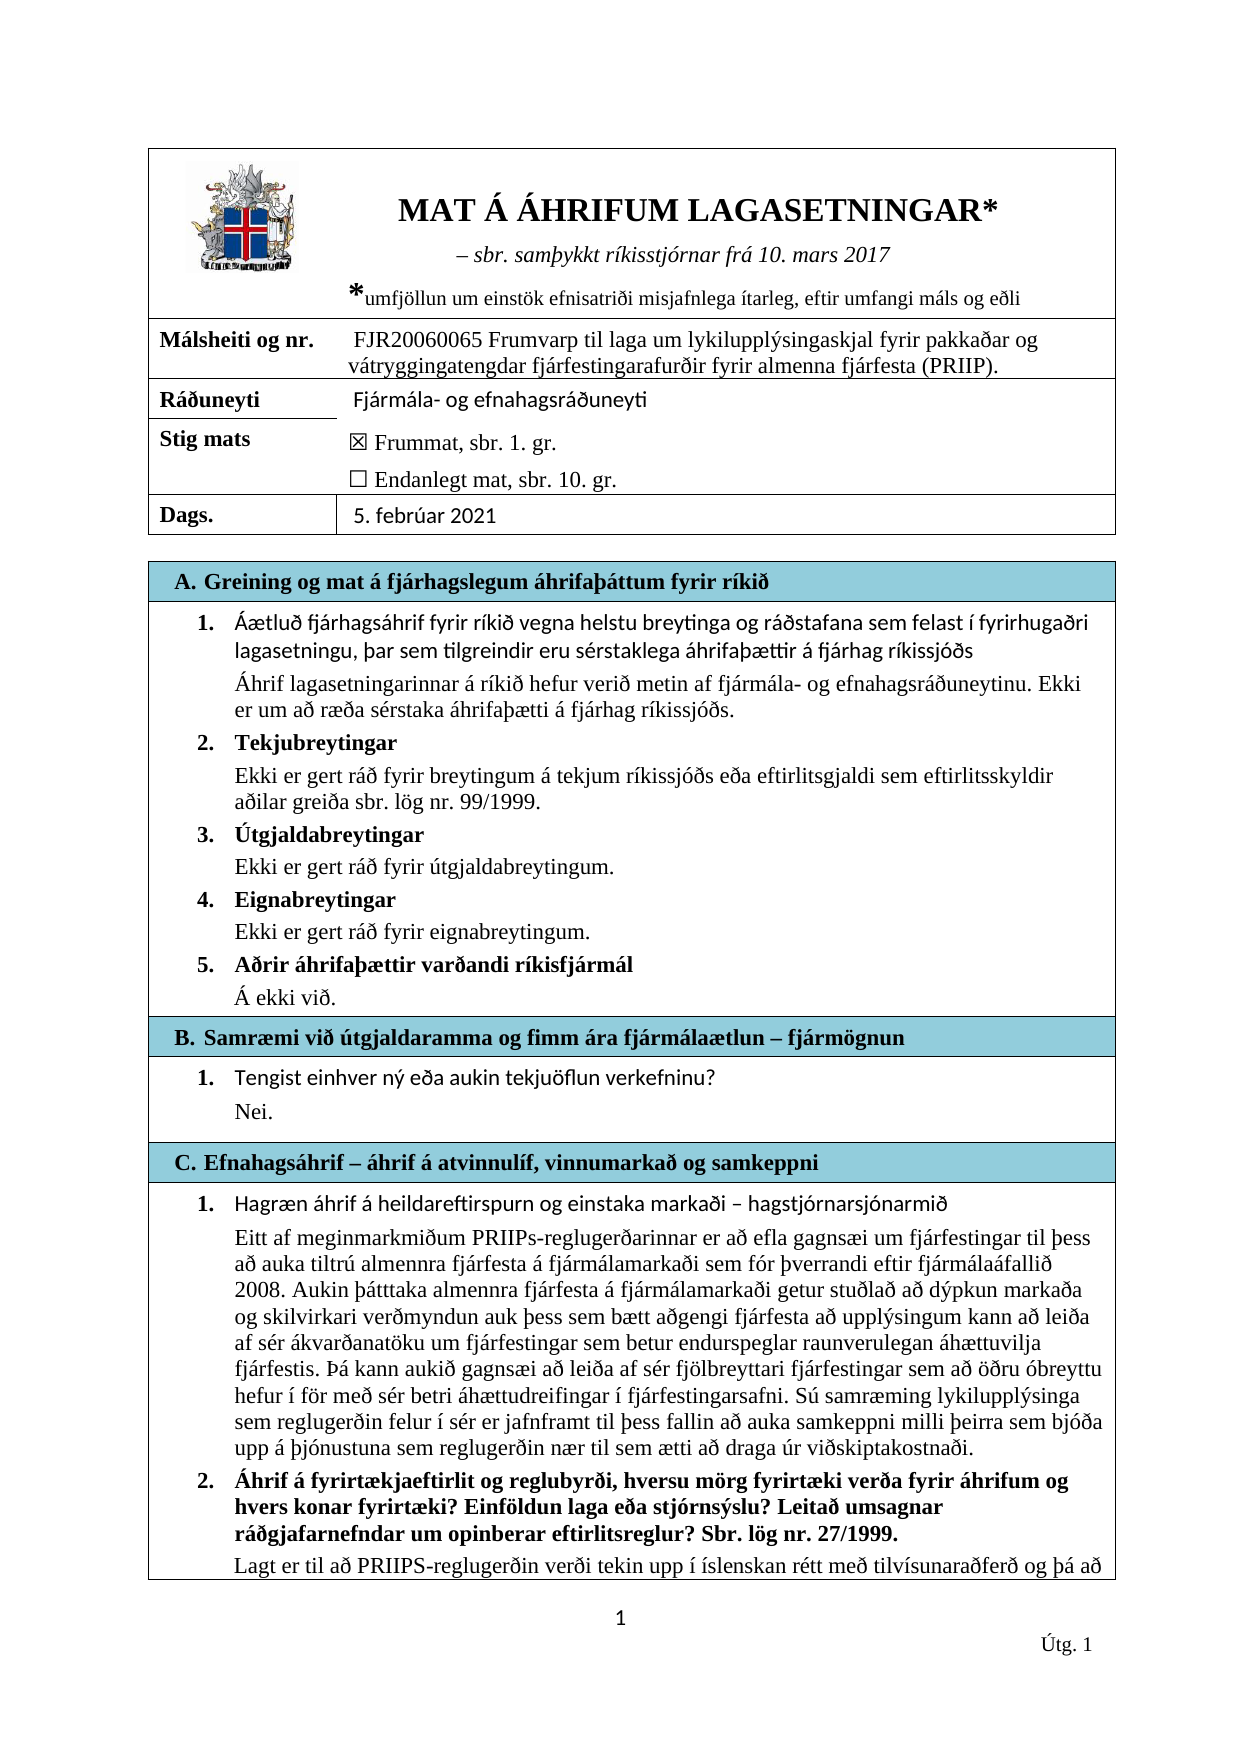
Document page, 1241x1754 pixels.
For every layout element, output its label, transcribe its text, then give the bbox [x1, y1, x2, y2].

table_cell Frummat, sbr. 1. gr. Endanlegt mat, sbr. 10. gr. [337, 418, 1115, 494]
table_cell [149, 602, 1115, 1016]
table_header Greining og mat á fjárhagslegum áhrifaþáttum fyrir ríkið [149, 562, 1115, 601]
table_cell Efnahagsáhrif – áhrif á atvinnulíf, vinnumarkað og samkeppni [149, 1143, 1115, 1182]
table_cell [149, 1183, 1115, 1579]
table_cell Samræmi við útgjaldaramma og fimm ára fjármálaætlun – fjármögnun [149, 1017, 1115, 1056]
table_cell Málsheiti og nr. [149, 319, 337, 378]
table_cell [149, 1057, 1115, 1142]
table_header MAT Á ÁHRIFUM LAGASETNINGAR* – sbr. samþykkt ríkisstjórnar frá 10. mars 2017 *umfjöllun um einstök efnisatriði misjafnlega ítarleg, eftir umfangi máls og eðli [337, 149, 1115, 318]
table_cell Dags. [149, 495, 336, 534]
table_cell Ráðuneyti [149, 379, 337, 418]
table_header [149, 149, 337, 318]
table_cell Stig mats [149, 419, 337, 494]
